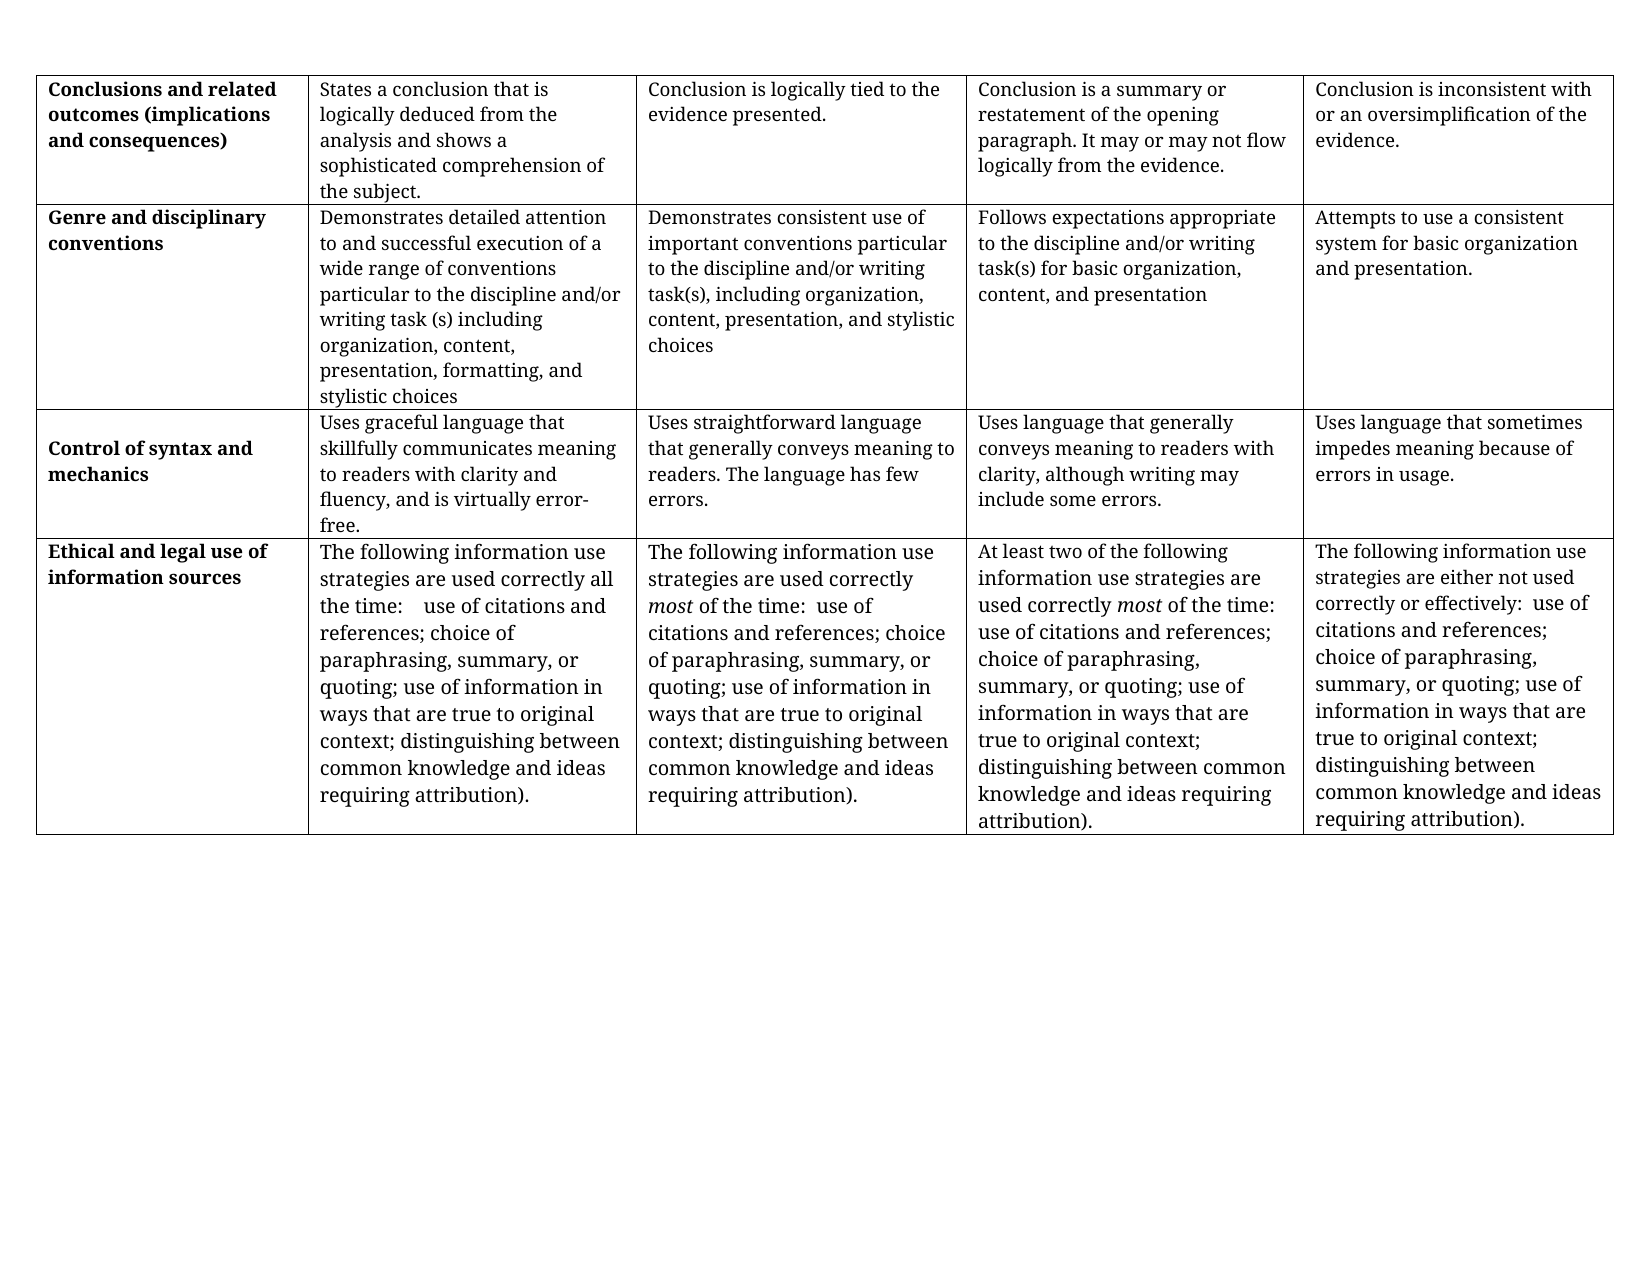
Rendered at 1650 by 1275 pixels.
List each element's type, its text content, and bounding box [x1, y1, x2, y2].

table_cell The following information use strategies are used correctly all the time: use of citations and references; choice of paraphrasing, summary, or quoting; use of information in ways that are true to original context; distinguishing between common knowledge and ideas requiring attribution). [309, 539, 636, 834]
table_cell The following information use strategies are either not used correctly or effectively: use of citations and references; choice of paraphrasing, summary, or quoting; use of information in ways that are true to original context; distinguishing between common knowledge and ideas requiring attribution). [1304, 539, 1613, 834]
table_cell Conclusion is inconsistent with or an oversimplification of the evidence. [1304, 76, 1613, 204]
table_cell Conclusions and related outcomes (implications and consequences) [37, 76, 308, 204]
table_cell Uses graceful language that skillfully communicates meaning to readers with clarity and fluency, and is virtually error-free. [309, 410, 636, 537]
table_cell Follows expectations appropriate to the discipline and/or writing task(s) for basic organization, content, and presentation [967, 205, 1303, 409]
table_cell At least two of the following information use strategies are used correctly most of the time: use of citations and references; choice of paraphrasing, summary, or quoting; use of information in ways that are true to original context; distinguishing between common knowledge and ideas requiring attribution). [967, 539, 1303, 834]
table_cell Attempts to use a consistent system for basic organization and presentation. [1304, 205, 1613, 409]
table_cell Uses language that generally conveys meaning to readers with clarity, although writing may include some errors. [967, 410, 1303, 537]
table_cell Conclusion is logically tied to the evidence presented. [637, 76, 966, 204]
table_cell Demonstrates consistent use of important conventions particular to the discipline and/or writing task(s), including organization, content, presentation, and stylistic choices [637, 205, 966, 409]
table_cell Genre and disciplinary conventions [37, 205, 308, 409]
table_cell The following information use strategies are used correctly most of the time: use of citations and references; choice of paraphrasing, summary, or quoting; use of information in ways that are true to original context; distinguishing between common knowledge and ideas requiring attribution). [637, 539, 966, 834]
table_cell Ethical and legal use of information sources [37, 539, 308, 834]
table_cell Control of syntax and mechanics [37, 410, 308, 537]
table_cell States a conclusion that is logically deduced from the analysis and shows a sophisticated comprehension of the subject. [309, 76, 636, 204]
table_cell Conclusion is a summary or restatement of the opening paragraph. It may or may not flow logically from the evidence. [967, 76, 1303, 204]
table_cell Uses straightforward language that generally conveys meaning to readers. The language has few errors. [637, 410, 966, 537]
table_cell Demonstrates detailed attention to and successful execution of a wide range of conventions particular to the discipline and/or writing task (s) including organization, content, presentation, formatting, and stylistic choices [309, 205, 636, 409]
table_cell Uses language that sometimes impedes meaning because of errors in usage. [1304, 410, 1613, 537]
